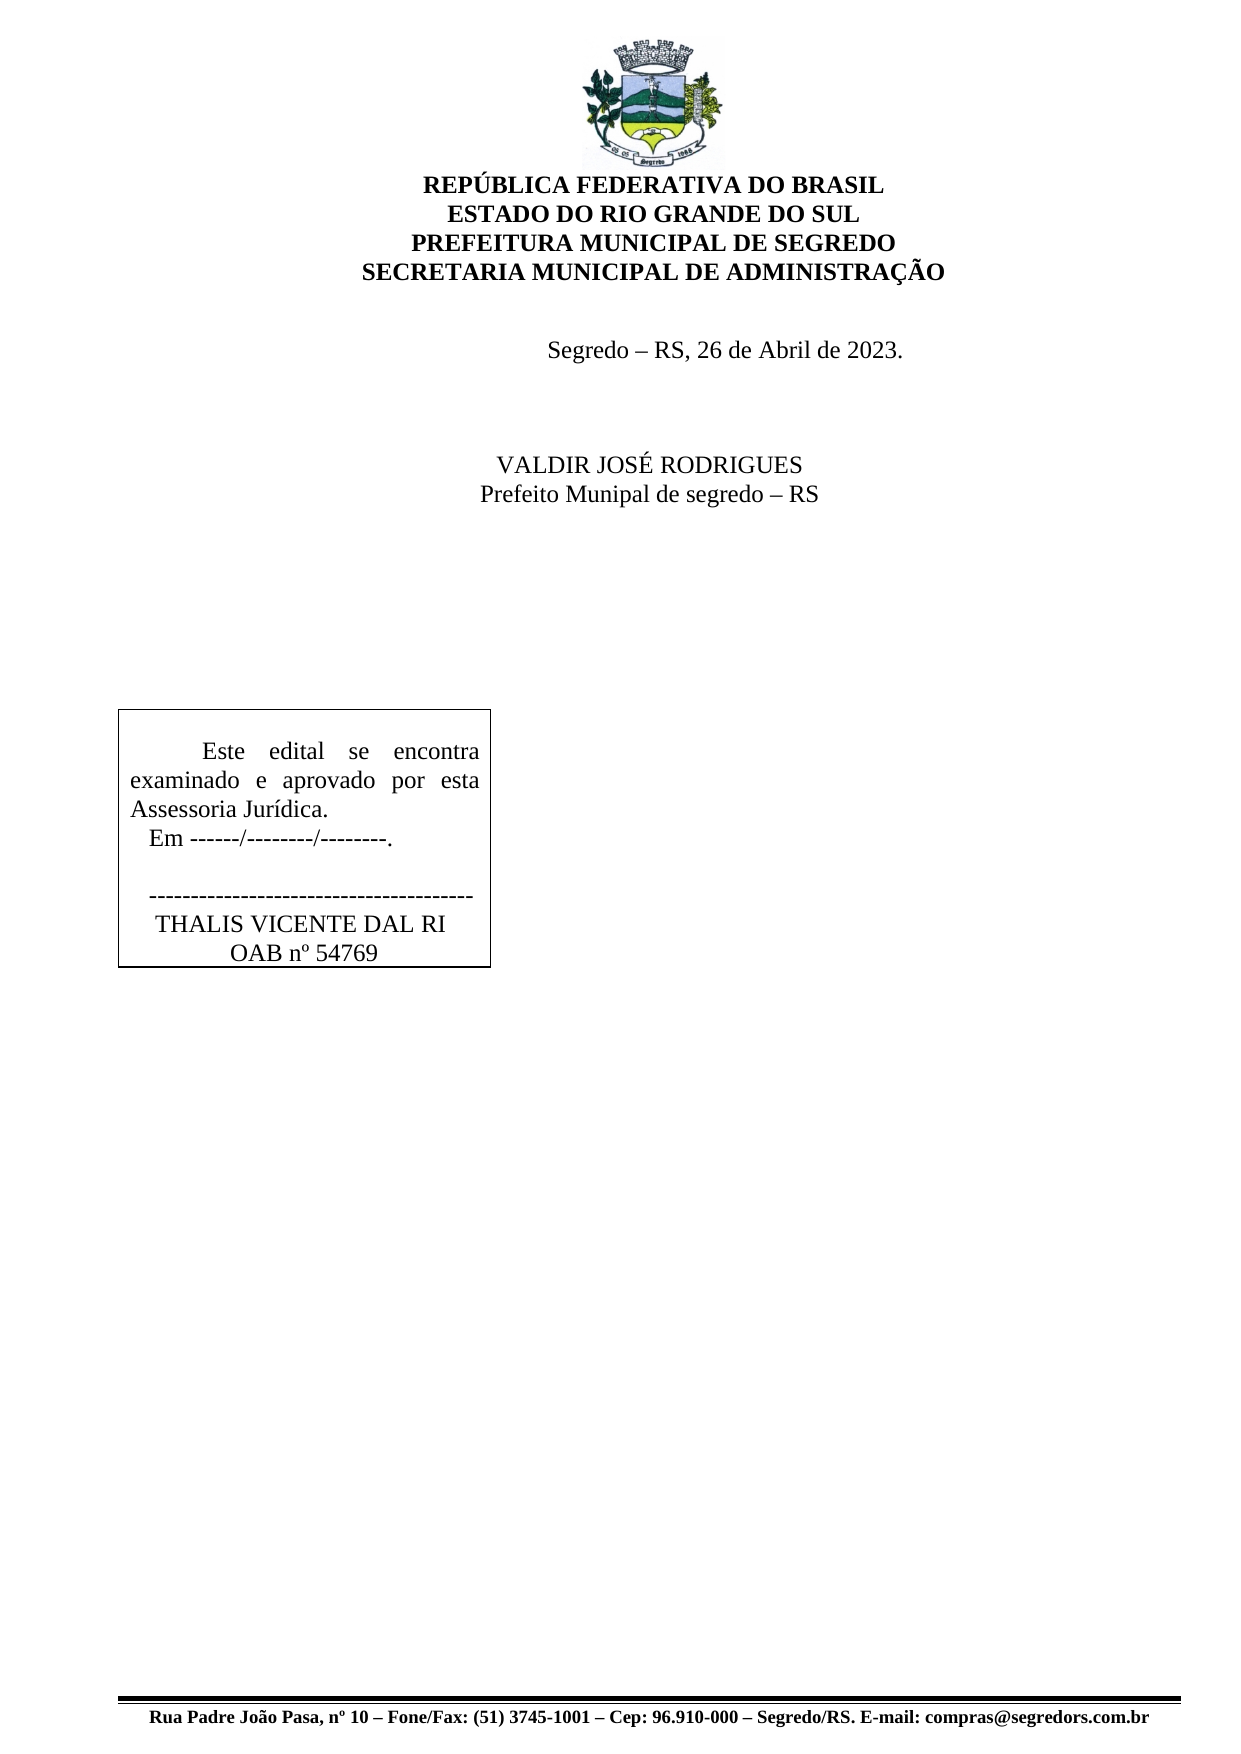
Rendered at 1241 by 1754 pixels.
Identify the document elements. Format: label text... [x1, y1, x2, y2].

table_header Este edital se encontra examinado e aprovado por esta Assessoria Jurídica. Em ------/--------/--------. --------------------------------------- THALIS VICENTE DAL RI OAB nº 54769 [119, 710, 490, 966]
picture [582, 36, 726, 170]
text VALDIR JOSÉ RODRIGUES [118, 450, 1181, 479]
text Prefeito Munipal de segredo – RS [118, 479, 1181, 508]
text Segredo – RS, 26 de Abril de 2023. [547, 335, 1181, 364]
